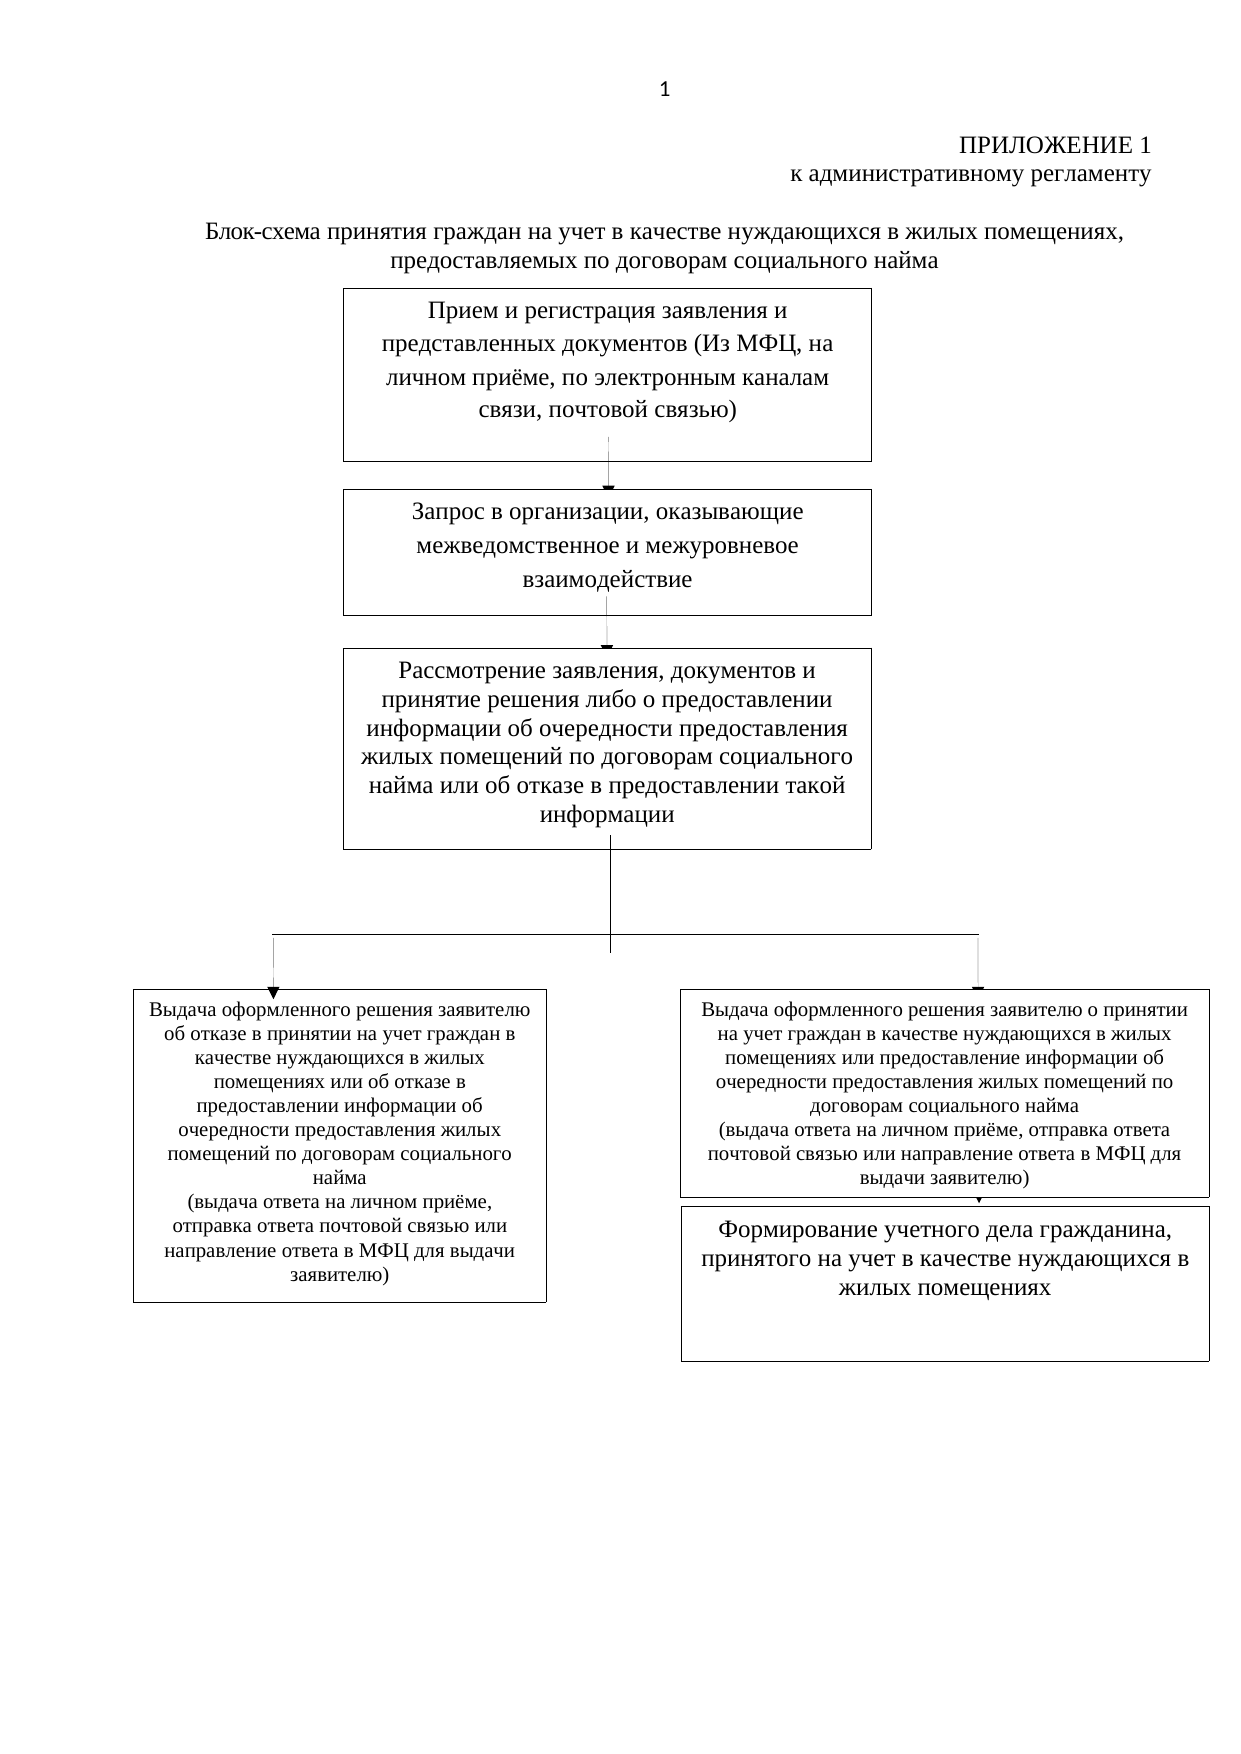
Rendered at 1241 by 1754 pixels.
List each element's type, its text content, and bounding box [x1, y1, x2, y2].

text Блок-схема принятия граждан на учет в качестве нуждающихся в жилых помещениях, предоставляемых по договорам социального найма [177, 216, 1152, 273]
text ПРИЛОЖЕНИЕ 1 [177, 130, 1152, 158]
text к административному регламенту [177, 158, 1152, 187]
